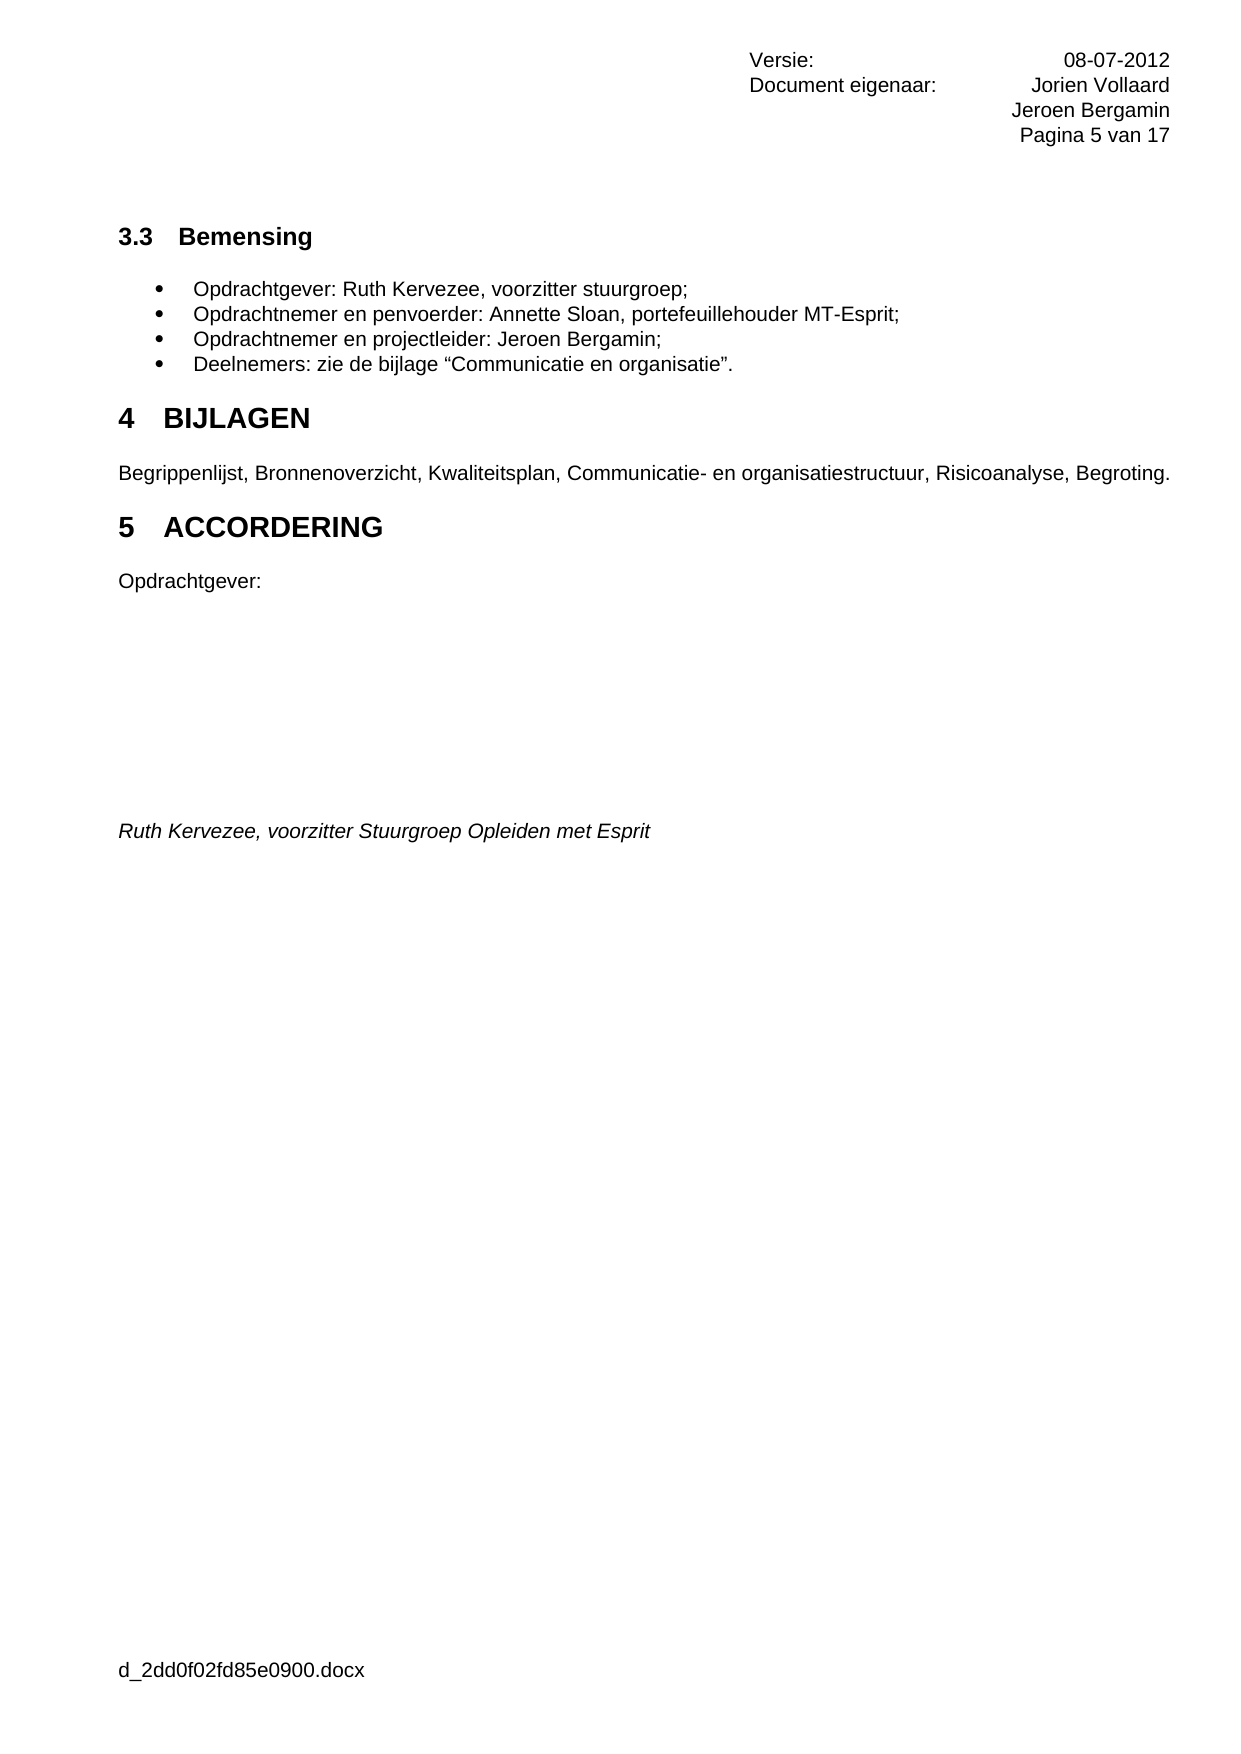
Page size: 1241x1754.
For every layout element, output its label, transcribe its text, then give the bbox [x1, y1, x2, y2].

text Ruth Kervezee, voorzitter Stuurgroep Opleiden met Esprit [118, 818, 1181, 843]
subtitle BIJLAGEN [118, 401, 1181, 434]
subtitle Bemensing [118, 222, 1181, 251]
text Opdrachtgever: [118, 568, 1181, 593]
list Opdrachtnemer en penvoerder: Annette Sloan, portefeuillehouder MT-Esprit; [156, 301, 1181, 326]
list Deelnemers: zie de bijlage “Communicatie en organisatie”. [156, 351, 1181, 376]
text Begrippenlijst, Bronnenoverzicht, Kwaliteitsplan, Communicatie- en organisatiestructuur, Risicoanalyse, Begroting. [118, 459, 1181, 484]
list Opdrachtgever: Ruth Kervezee, voorzitter stuurgroep; [156, 276, 1181, 301]
list Opdrachtnemer en projectleider: Jeroen Bergamin; [156, 326, 1181, 351]
subtitle ACCORDERING [118, 509, 1181, 543]
